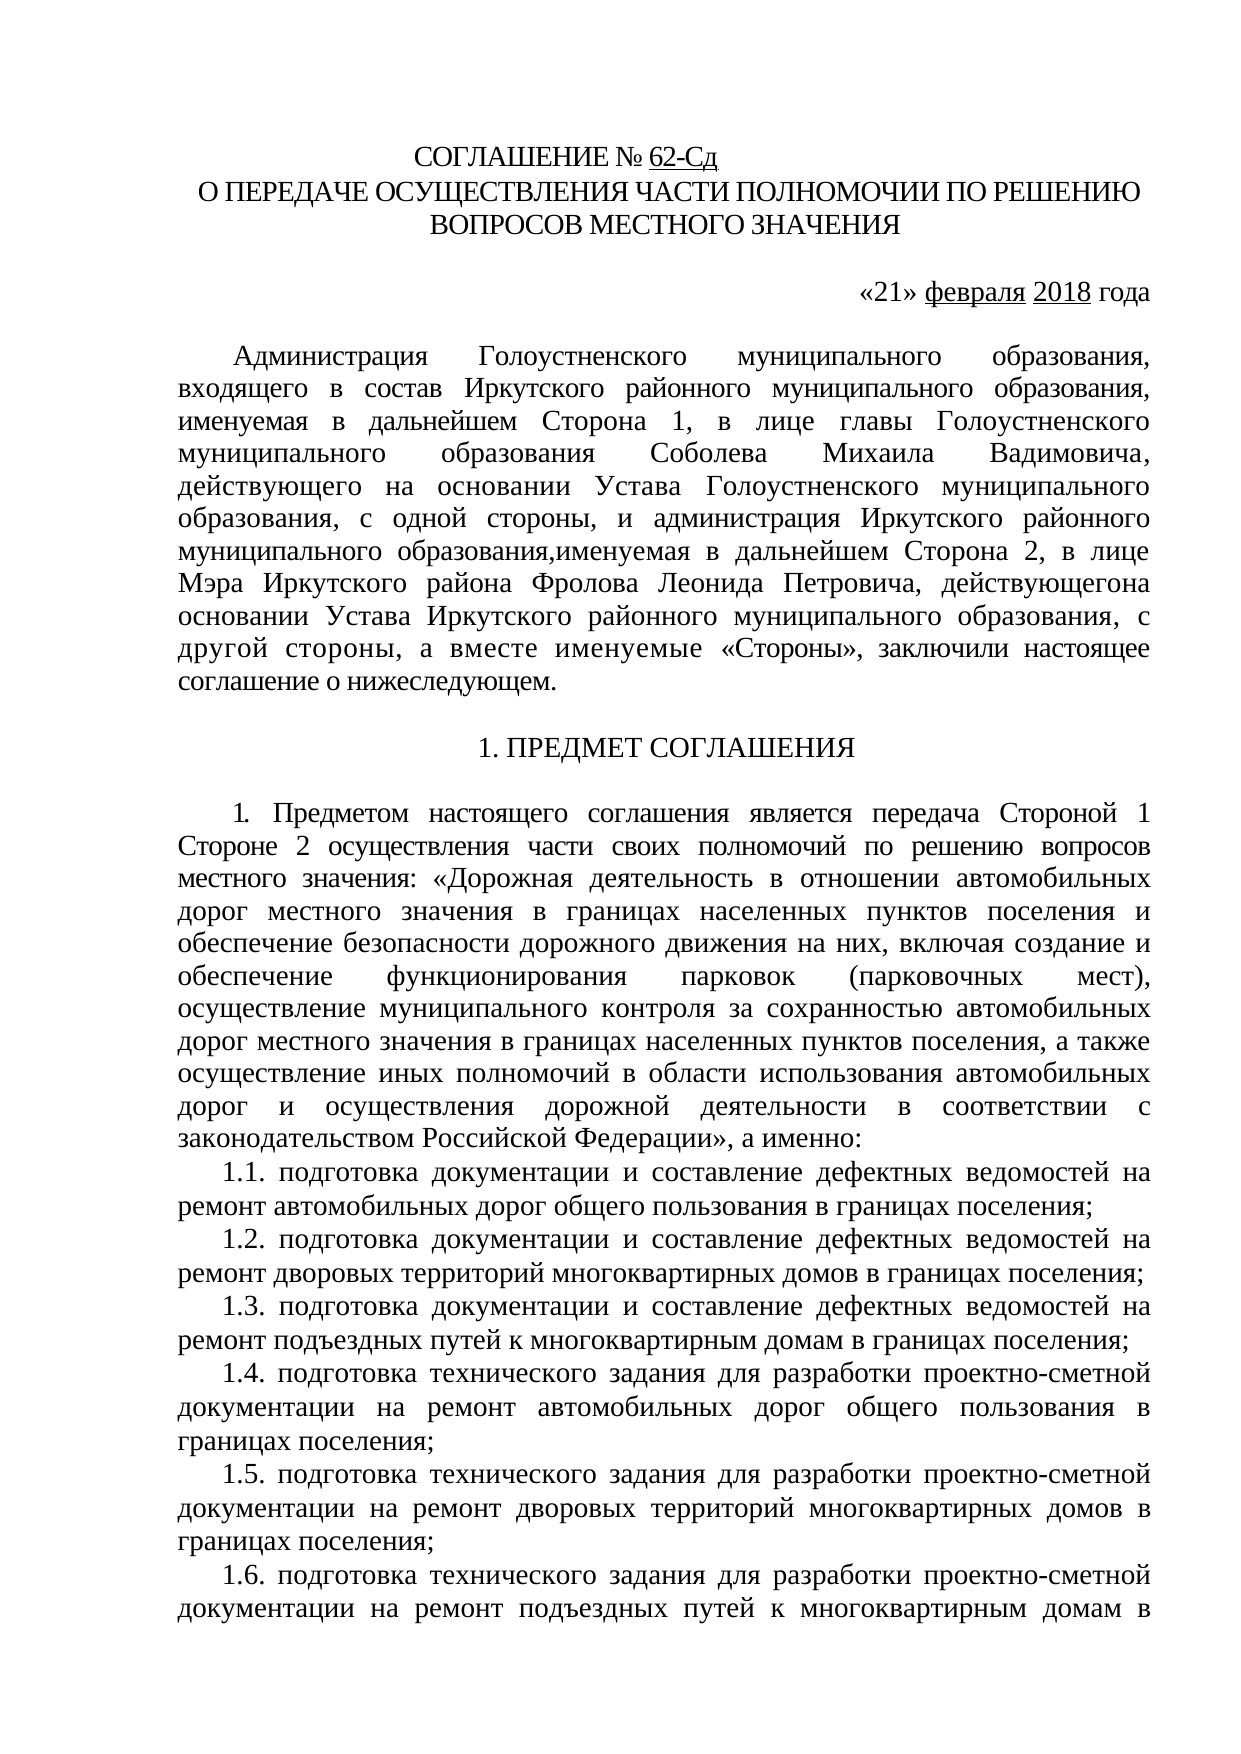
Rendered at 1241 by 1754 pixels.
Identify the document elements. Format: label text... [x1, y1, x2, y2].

text 1.2. подготовка документации и составление дефектных ведомостей на ремонт дворовых территорий многоквартирных домов в границах поселения; [177, 1221, 1152, 1288]
text «21» февраля 2018 года [177, 274, 1151, 307]
text ВОПРОСОВ МЕСТНОГО ЗНАЧЕНИЯ [179, 207, 1152, 241]
text 1.3. подготовка документации и составление дефектных ведомостей на ремонт подъездных путей к многоквартирным домам в границах поселения; [177, 1288, 1152, 1356]
text СОГЛАШЕНИЕ № 62-Сд [413, 140, 760, 174]
text 1. Предметом настоящего соглашения является передача Стороной 1 Стороне 2 осуществления части своих полномочий по решению вопросов местного значения: «Дорожная деятельность в отношении автомобильных дорог местного значения в границах населенных пунктов поселения и обеспечение безопасности дорожного движения на них, включая создание и обеспечение функционирования парковок (парковочных мест), осуществление муниципального контроля за сохранностью автомобильных дорог местного значения в границах населенных пунктов поселения, а также осуществление иных полномочий в области использования автомобильных дорог и осуществления дорожной деятельности в соответствии с законодательством Российской Федерации», а именно: [177, 797, 1152, 1154]
text 1.1. подготовка документации и составление дефектных ведомостей на ремонт автомобильных дорог общего пользования в границах поселения; [177, 1154, 1152, 1221]
text 1.5. подготовка технического задания для разработки проектно-сметной документации на ремонт дворовых территорий многоквартирных домов в границах поселения; [177, 1456, 1152, 1557]
text 1. ПРЕДМЕТ СОГЛАШЕНИЯ [181, 730, 1152, 764]
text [177, 1557, 1152, 1624]
text 1.4. подготовка технического задания для разработки проектно-сметной документации на ремонт автомобильных дорог общего пользования в границах поселения; [177, 1356, 1152, 1456]
text Администрация Голоустненского муниципального образования, входящего в состав Иркутского районного муниципального образования, именуемая в дальнейшем Сторона 1, в лице главы Голоустненского муниципального образования Соболева Михаила Вадимовича, действующего на основании Устава Голоустненского муниципального образования, с одной стороны, и администрация Иркутского районного муниципального образования,именуемая в дальнейшем Сторона 2, в лице Мэра Иркутского района Фролова Леонида Петровича, действующегона основании Устава Иркутского районного муниципального образования, с другой стороны, а вместе именуемые «Стороны», заключили настоящее соглашение о нижеследующем. [178, 339, 1150, 697]
text О ПЕРЕДАЧЕ ОСУЩЕСТВЛЕНИЯ ЧАСТИ ПОЛНОМОЧИИ ПО РЕШЕНИЮ [188, 174, 1152, 207]
